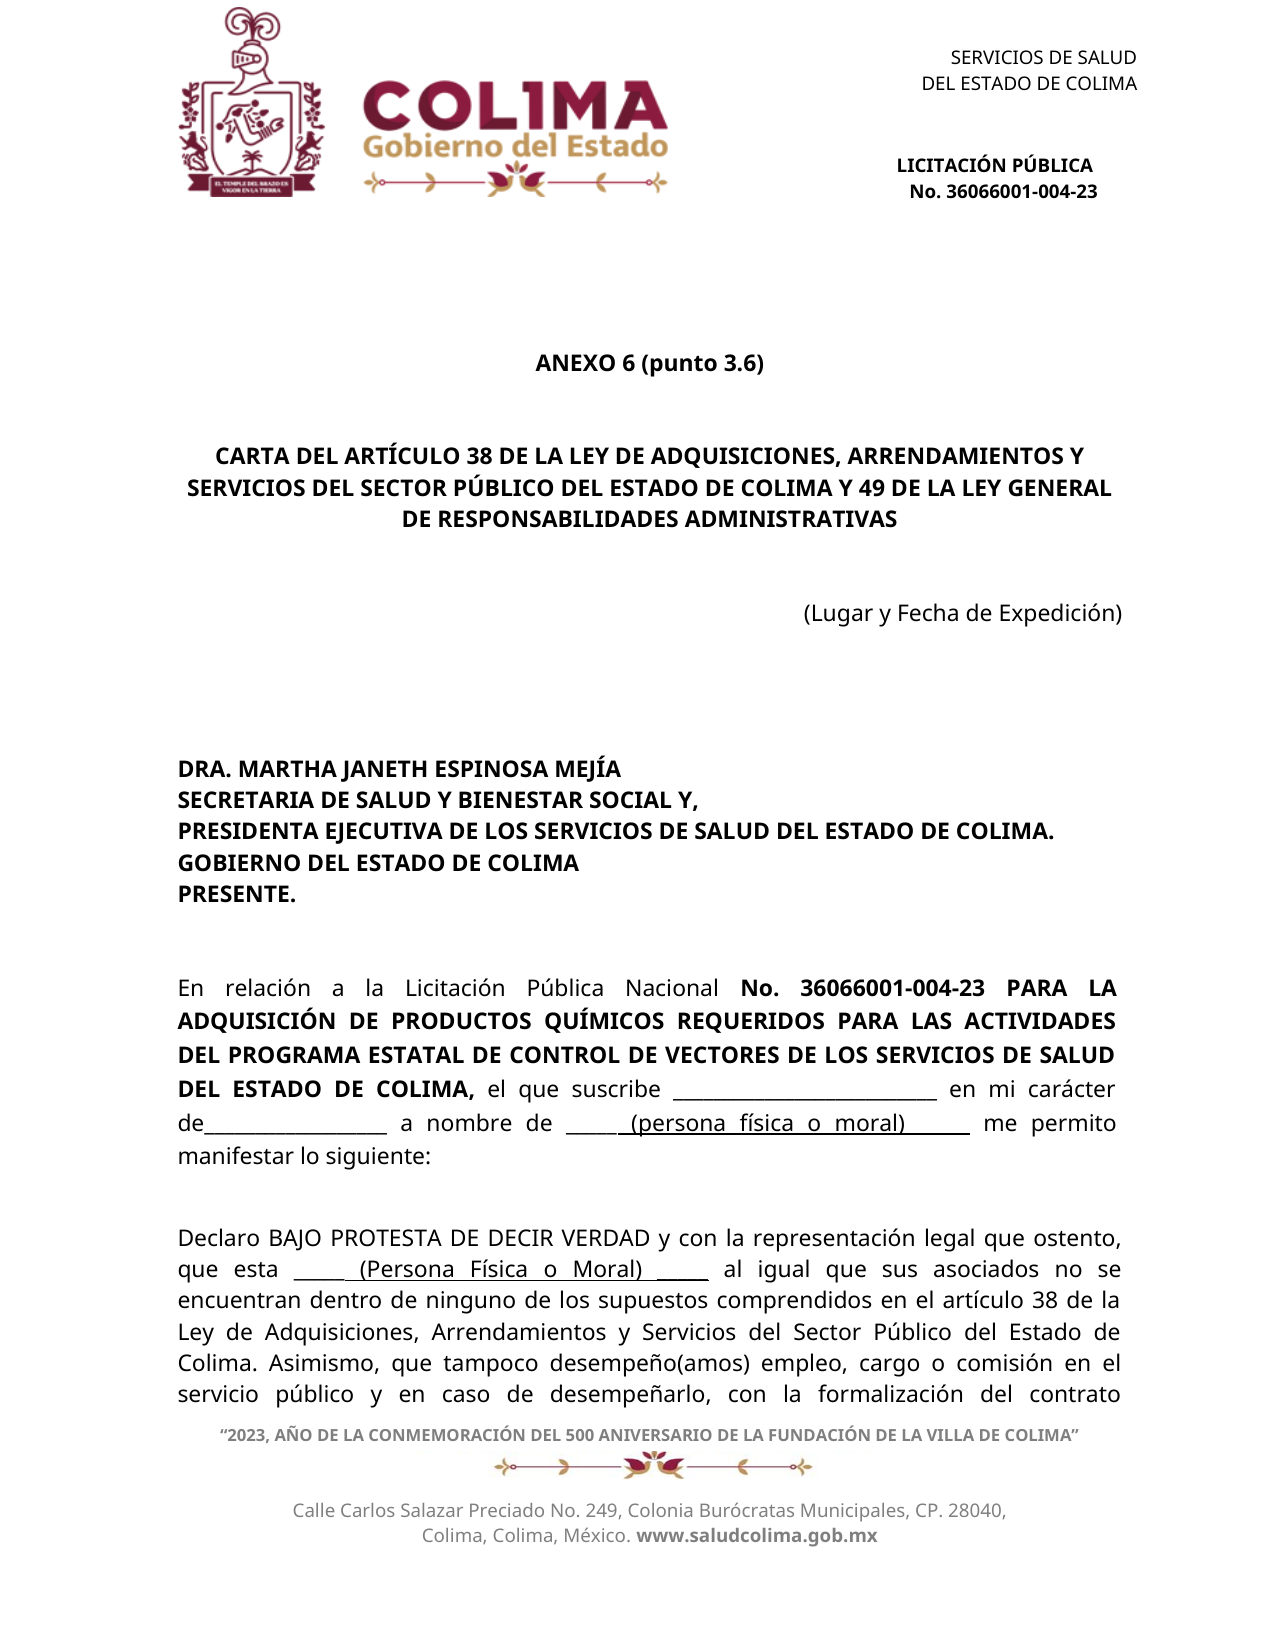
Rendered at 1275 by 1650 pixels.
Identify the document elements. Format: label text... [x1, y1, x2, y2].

subtitle DRA. MARTHA JANETH ESPINOSA MEJÍA [177, 753, 1122, 784]
text CARTA DEL ARTÍCULO 38 DE LA LEY DE ADQUISICIONES, ARRENDAMIENTOS Y SERVICIOS DEL SECTOR PÚBLICO DEL ESTADO DE COLIMA Y 49 DE LA LEY GENERAL DE RESPONSABILIDADES ADMINISTRATIVAS [177, 440, 1122, 534]
text ANEXO 6 (punto 3.6) [177, 347, 1122, 378]
text PRESIDENTA EJECUTIVA DE LOS SERVICIOS DE SALUD DEL ESTADO DE COLIMA. [177, 815, 1122, 847]
text (Lugar y Fecha de Expedición) [177, 597, 1122, 628]
text GOBIERNO DEL ESTADO DE COLIMA [177, 847, 1122, 878]
text PRESENTE. [177, 878, 1122, 909]
text SECRETARIA DE SALUD Y BIENESTAR SOCIAL Y, [177, 784, 1122, 815]
text En relación a la Licitación Pública Nacional No. 36066001-004-23 PARA LA ADQUISICIÓN DE PRODUCTOS QUÍMICOS REQUERIDOS PARA LAS ACTIVIDADES DEL PROGRAMA ESTATAL DE CONTROL DE VECTORES DE LOS SERVICIOS DE SALUD DEL ESTADO DE COLIMA, el que suscribe __________________________ en mi carácter de__________________ a nombre de _____ (persona física o moral) _____ me permito manifestar lo siguiente: [177, 972, 1117, 1172]
picture [414, 1451, 893, 1480]
picture [178, 7, 668, 197]
